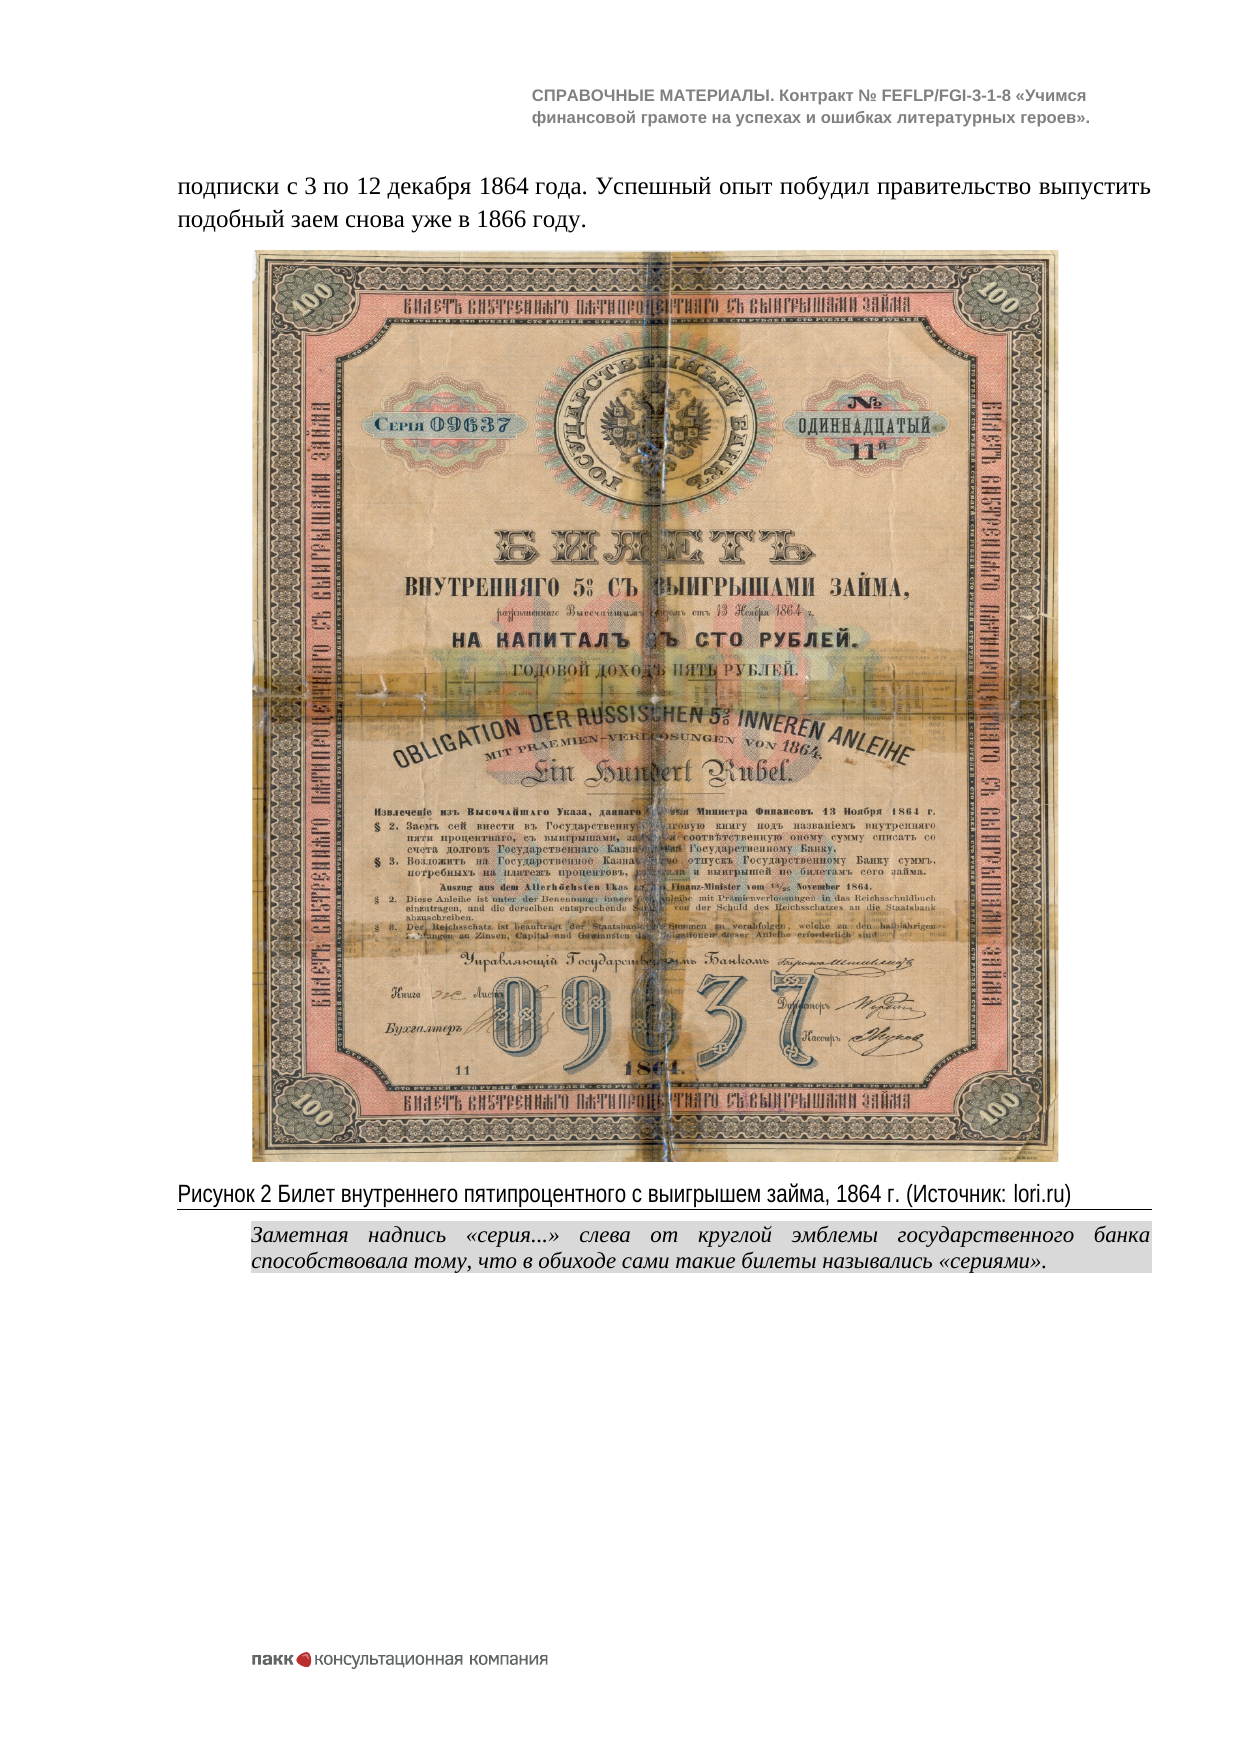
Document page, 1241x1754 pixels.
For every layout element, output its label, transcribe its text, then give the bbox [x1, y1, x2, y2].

text Заметная надпись «серия...» слева от круглой эмблемы государственного банка способствовала тому, что в обиходе сами такие билеты назывались «сериями». [251, 1221, 1152, 1273]
picture [252, 250, 1059, 1162]
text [177, 171, 1152, 233]
